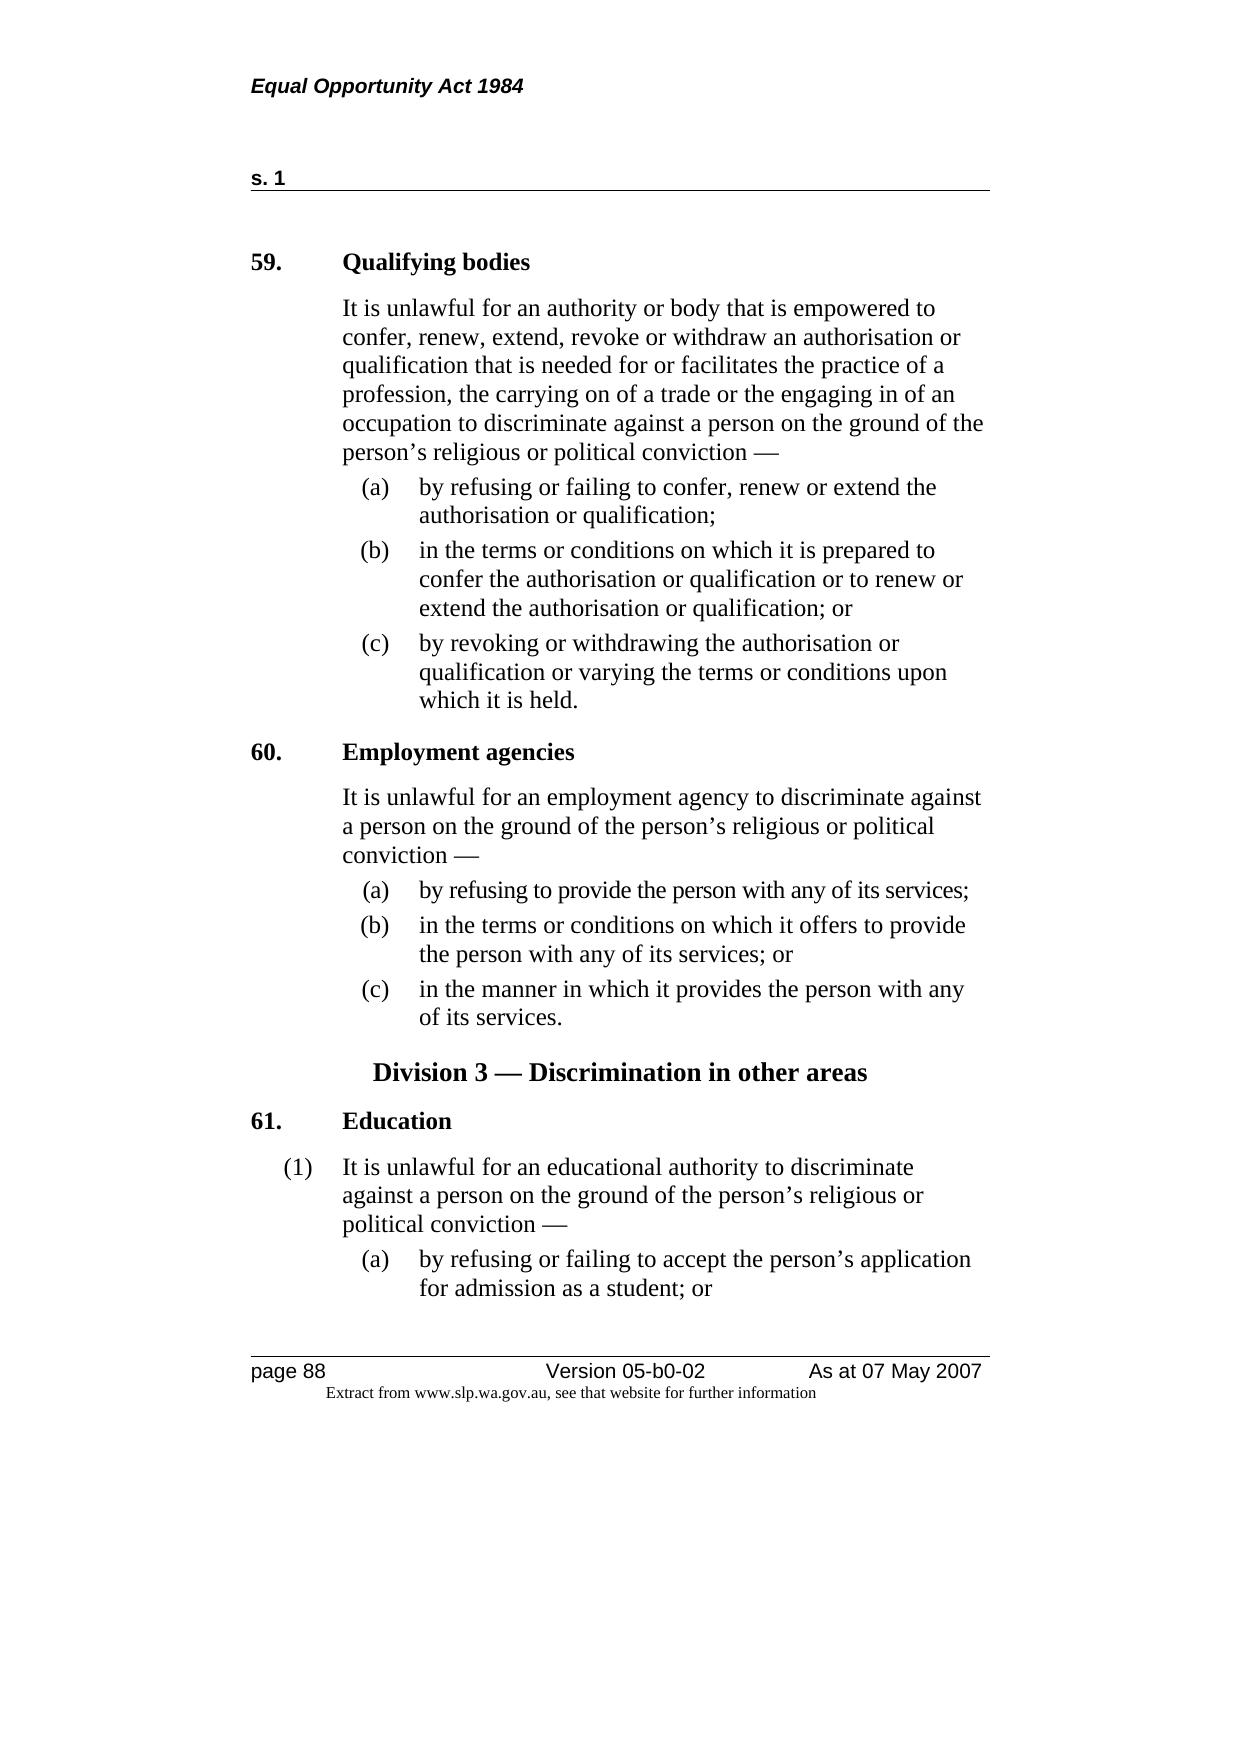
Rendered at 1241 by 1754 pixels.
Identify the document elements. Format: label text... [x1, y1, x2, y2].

text (c) in the manner in which it provides the person with any of its services. [251, 974, 990, 1031]
text (a) by refusing or failing to confer, renew or extend the authorisation or qualification; [251, 472, 990, 529]
text (b) in the terms or conditions on which it offers to provide the person with any of its services; or [251, 910, 990, 967]
text (c) by revoking or withdrawing the authorisation or qualification or varying the terms or conditions upon which it is held. [251, 628, 990, 714]
text (1) It is unlawful for an educational authority to discriminate against a person on the ground of the person’s religious or political conviction — [251, 1152, 990, 1238]
subtitle Division 3 — Discrimination in other areas [251, 1056, 990, 1087]
text (b) in the terms or conditions on which it is prepared to confer the authorisation or qualification or to renew or extend the authorisation or qualification; or [251, 535, 990, 622]
subtitle 59. Qualifying bodies [251, 247, 990, 276]
subtitle 60. Employment agencies [251, 737, 990, 766]
text It is unlawful for an authority or body that is empowered to confer, renew, extend, revoke or withdraw an authorisation or qualification that is needed for or facilitates the practice of a profession, the carrying on of a trade or the engaging in of an occupation to discriminate against a person on the ground of the person’s religious or political conviction — [251, 293, 990, 465]
text (a) by refusing to provide the person with any of its services; [251, 875, 990, 904]
text (a) by refusing or failing to accept the person’s application for admission as a student; or [251, 1244, 990, 1302]
subtitle 61. Education [251, 1106, 990, 1135]
text It is unlawful for an employment agency to discriminate against a person on the ground of the person’s religious or political conviction — [251, 782, 990, 869]
